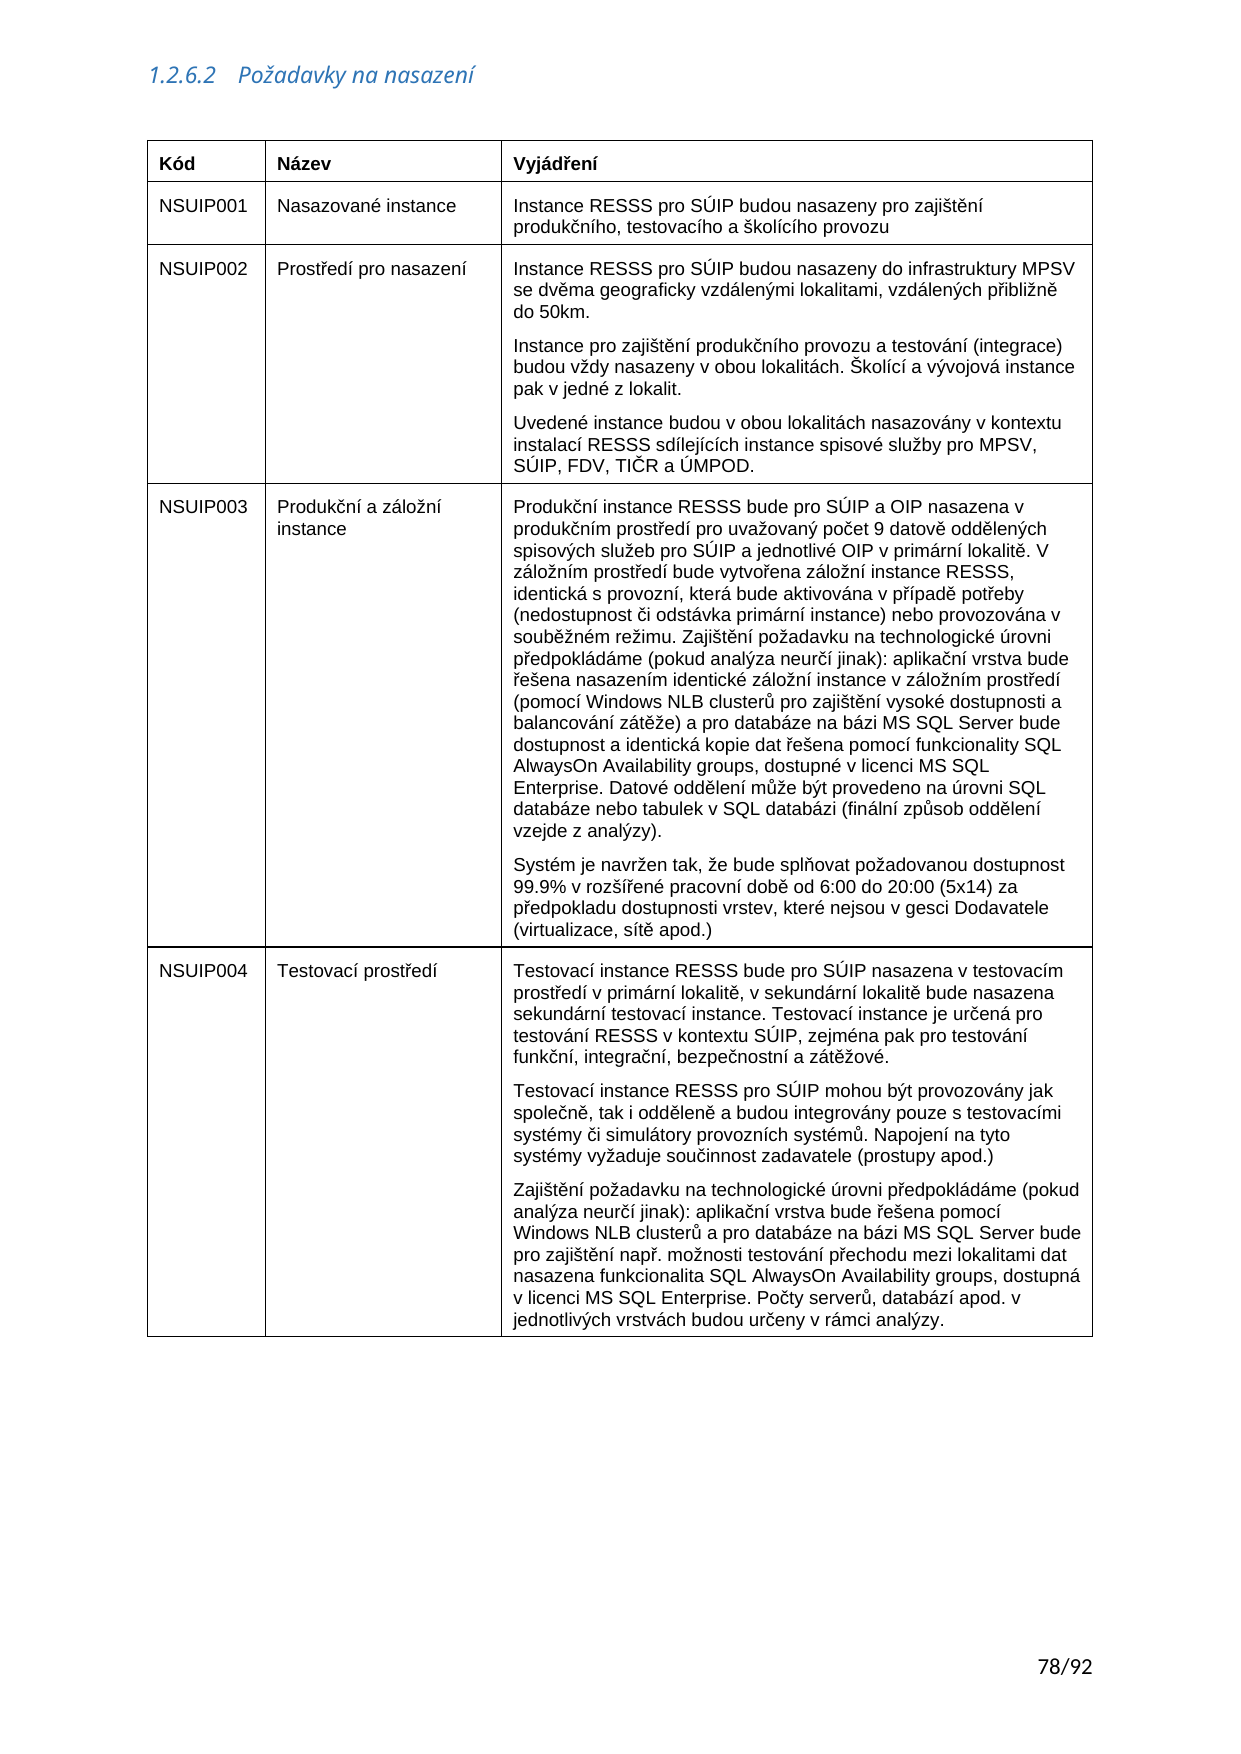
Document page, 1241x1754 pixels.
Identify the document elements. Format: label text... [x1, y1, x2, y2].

table_header Kód [148, 141, 265, 181]
table_cell Prostředí pro nasazení [266, 245, 501, 483]
table_cell Testovací instance RESSS bude pro SÚIP nasazena v testovacím prostředí v primární lokalitě, v sekundární lokalitě bude nasazena sekundární testovací instance. Testovací instance je určená pro testování RESSS v kontextu SÚIP, zejména pak pro testování funkční, integrační, bezpečnostní a zátěžové. Testovací instance RESSS pro SÚIP mohou být provozovány jak společně, tak i odděleně a budou integrovány pouze s testovacími systémy či simulátory provozních systémů. Napojení na tyto systémy vyžaduje součinnost zadavatele (prostupy apod.) Zajištění požadavku na technologické úrovni předpokládáme (pokud analýza neurčí jinak): aplikační vrstva bude řešena pomocí Windows NLB clusterů a pro databáze na bázi MS SQL Server bude pro zajištění např. možnosti testování přechodu mezi lokalitami dat nasazena funkcionalita SQL AlwaysOn Availability groups, dostupná v licenci MS SQL Enterprise. Počty serverů, databází apod. v jednotlivých vrstvách budou určeny v rámci analýzy. [502, 948, 1092, 1336]
table_cell Nasazované instance [266, 182, 501, 244]
subtitle Požadavky na nasazení [148, 59, 1093, 90]
table_cell Produkční a záložní instance [266, 484, 501, 946]
table_cell NSUIP004 [148, 948, 265, 1336]
table_cell NSUIP001 [148, 182, 265, 244]
table_cell Instance RESSS pro SÚIP budou nasazeny pro zajištění produkčního, testovacího a školícího provozu [502, 182, 1092, 244]
table_header Vyjádření [502, 141, 1092, 181]
table_cell NSUIP003 [148, 484, 265, 946]
table_cell Produkční instance RESSS bude pro SÚIP a OIP nasazena v produkčním prostředí pro uvažovaný počet 9 datově oddělených spisových služeb pro SÚIP a jednotlivé OIP v primární lokalitě. V záložním prostředí bude vytvořena záložní instance RESSS, identická s provozní, která bude aktivována v případě potřeby (nedostupnost či odstávka primární instance) nebo provozována v souběžném režimu. Zajištění požadavku na technologické úrovni předpokládáme (pokud analýza neurčí jinak): aplikační vrstva bude řešena nasazením identické záložní instance v záložním prostředí (pomocí Windows NLB clusterů pro zajištění vysoké dostupnosti a balancování zátěže) a pro databáze na bázi MS SQL Server bude dostupnost a identická kopie dat řešena pomocí funkcionality SQL AlwaysOn Availability groups, dostupné v licenci MS SQL Enterprise. Datové oddělení může být provedeno na úrovni SQL databáze nebo tabulek v SQL databázi (finální způsob oddělení vzejde z analýzy). Systém je navržen tak, že bude splňovat požadovanou dostupnost 99.9% v rozšířené pracovní době od 6:00 do 20:00 (5x14) za předpokladu dostupnosti vrstev, které nejsou v gesci Dodavatele (virtualizace, sítě apod.) [502, 484, 1092, 946]
table_header Název [266, 141, 501, 181]
table_cell Instance RESSS pro SÚIP budou nasazeny do infrastruktury MPSV se dvěma geograficky vzdálenými lokalitami, vzdálených přibližně do 50km. Instance pro zajištění produkčního provozu a testování (integrace) budou vždy nasazeny v obou lokalitách. Školící a vývojová instance pak v jedné z lokalit. Uvedené instance budou v obou lokalitách nasazovány v kontextu instalací RESSS sdílejících instance spisové služby pro MPSV, SÚIP, FDV, TIČR a ÚMPOD. [502, 245, 1092, 483]
table_cell Testovací prostředí [266, 948, 501, 1336]
table_cell NSUIP002 [148, 245, 265, 483]
